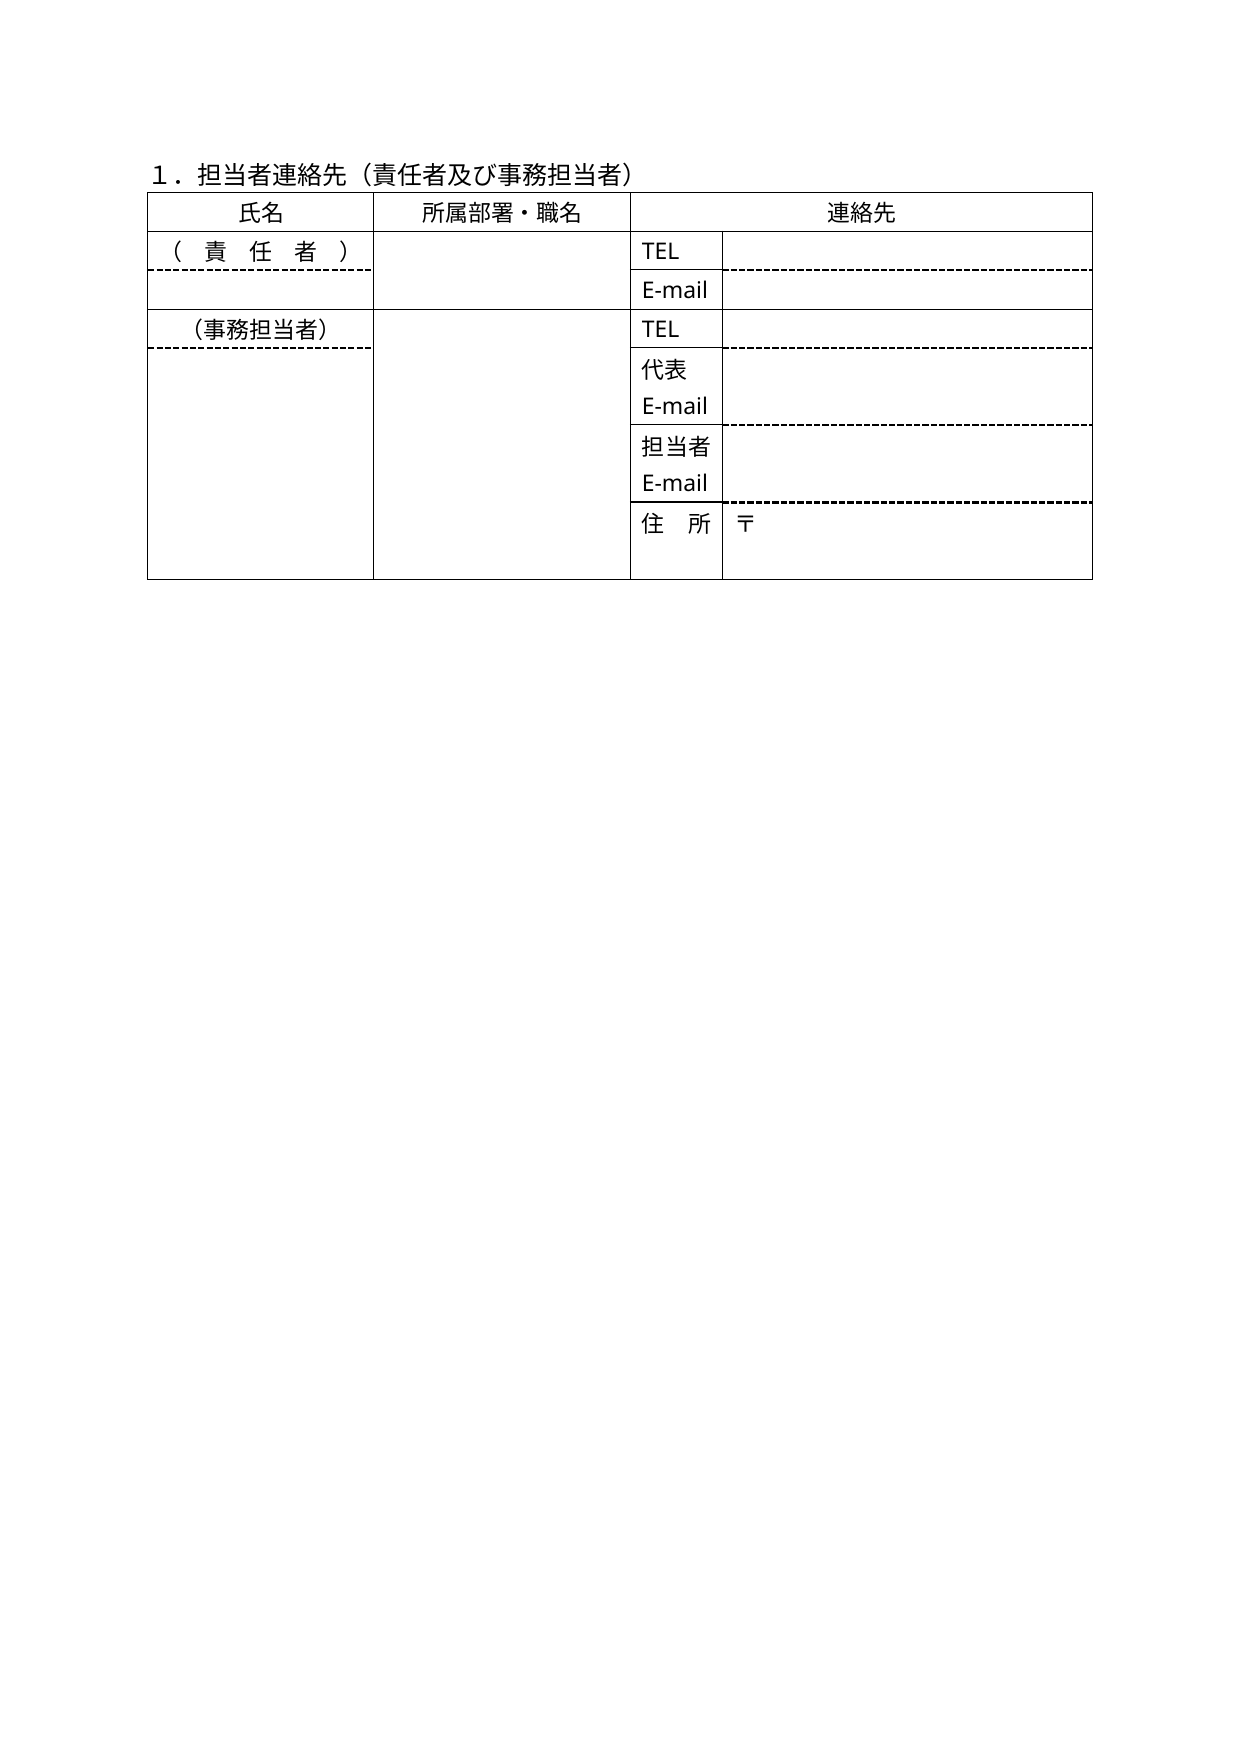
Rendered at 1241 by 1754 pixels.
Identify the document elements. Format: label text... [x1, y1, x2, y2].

table_header 所属部署・職名 [374, 193, 630, 231]
table_cell [148, 269, 373, 309]
table_cell [723, 269, 1092, 309]
table_cell [374, 232, 630, 309]
table_cell [374, 310, 630, 578]
table_cell [723, 347, 1092, 424]
table_header 連絡先 [631, 193, 1092, 231]
table_cell [723, 310, 1092, 347]
table_cell 代表 E-mail [631, 348, 722, 424]
table_cell 〒 [723, 501, 1092, 578]
table_cell （事務担当者） [148, 310, 373, 347]
table_cell [723, 232, 1092, 269]
table_header 氏名 [148, 193, 373, 231]
table_cell [723, 424, 1092, 501]
table_cell 担当者 E-mail [631, 425, 722, 501]
table_cell E-mail [631, 270, 722, 309]
table_cell TEL [631, 310, 722, 347]
table_cell [148, 347, 373, 578]
table_cell 住所 [631, 503, 722, 578]
text １．担当者連絡先（責任者及び事務担当者） [148, 154, 1092, 192]
table_cell TEL [631, 232, 722, 269]
table_cell （責任者） [148, 232, 373, 269]
